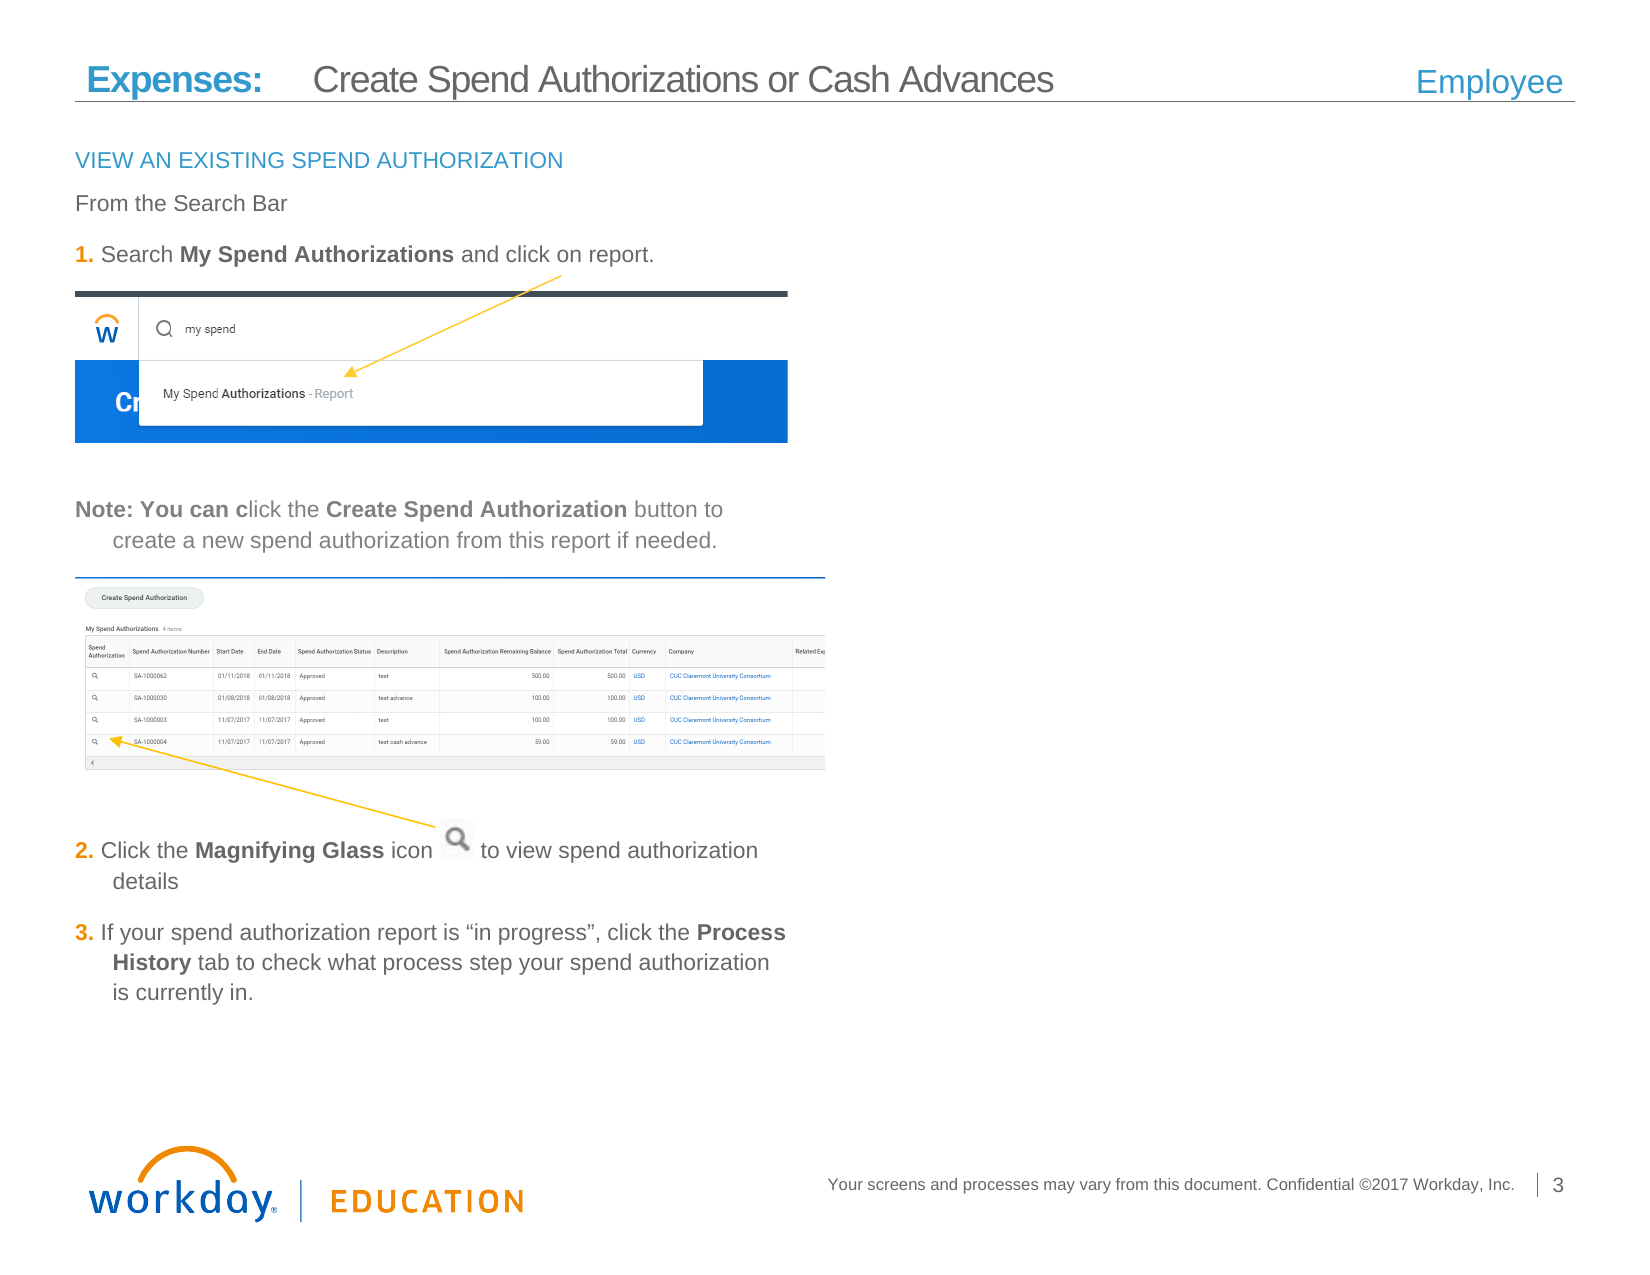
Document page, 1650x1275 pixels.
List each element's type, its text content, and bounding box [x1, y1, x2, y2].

list Note: You can click the Create Spend Authorization button to create a new spend authorization from this report if needed. [75, 496, 787, 553]
text View an Existing Spend Authorization [75, 147, 787, 173]
picture [439, 818, 474, 859]
picture [75, 577, 826, 795]
list 2. Click the Magnifying Glass icon to view spend authorization details [75, 819, 787, 894]
list 1. Search My Spend Authorizations and click on report. [75, 241, 787, 267]
text From the Search Bar [75, 189, 787, 216]
picture [75, 291, 788, 472]
list 3. If your spend authorization report is “in progress”, click the Process History tab to check what process step your spend authorization is currently in. [75, 919, 787, 1005]
picture [86, 1143, 526, 1226]
